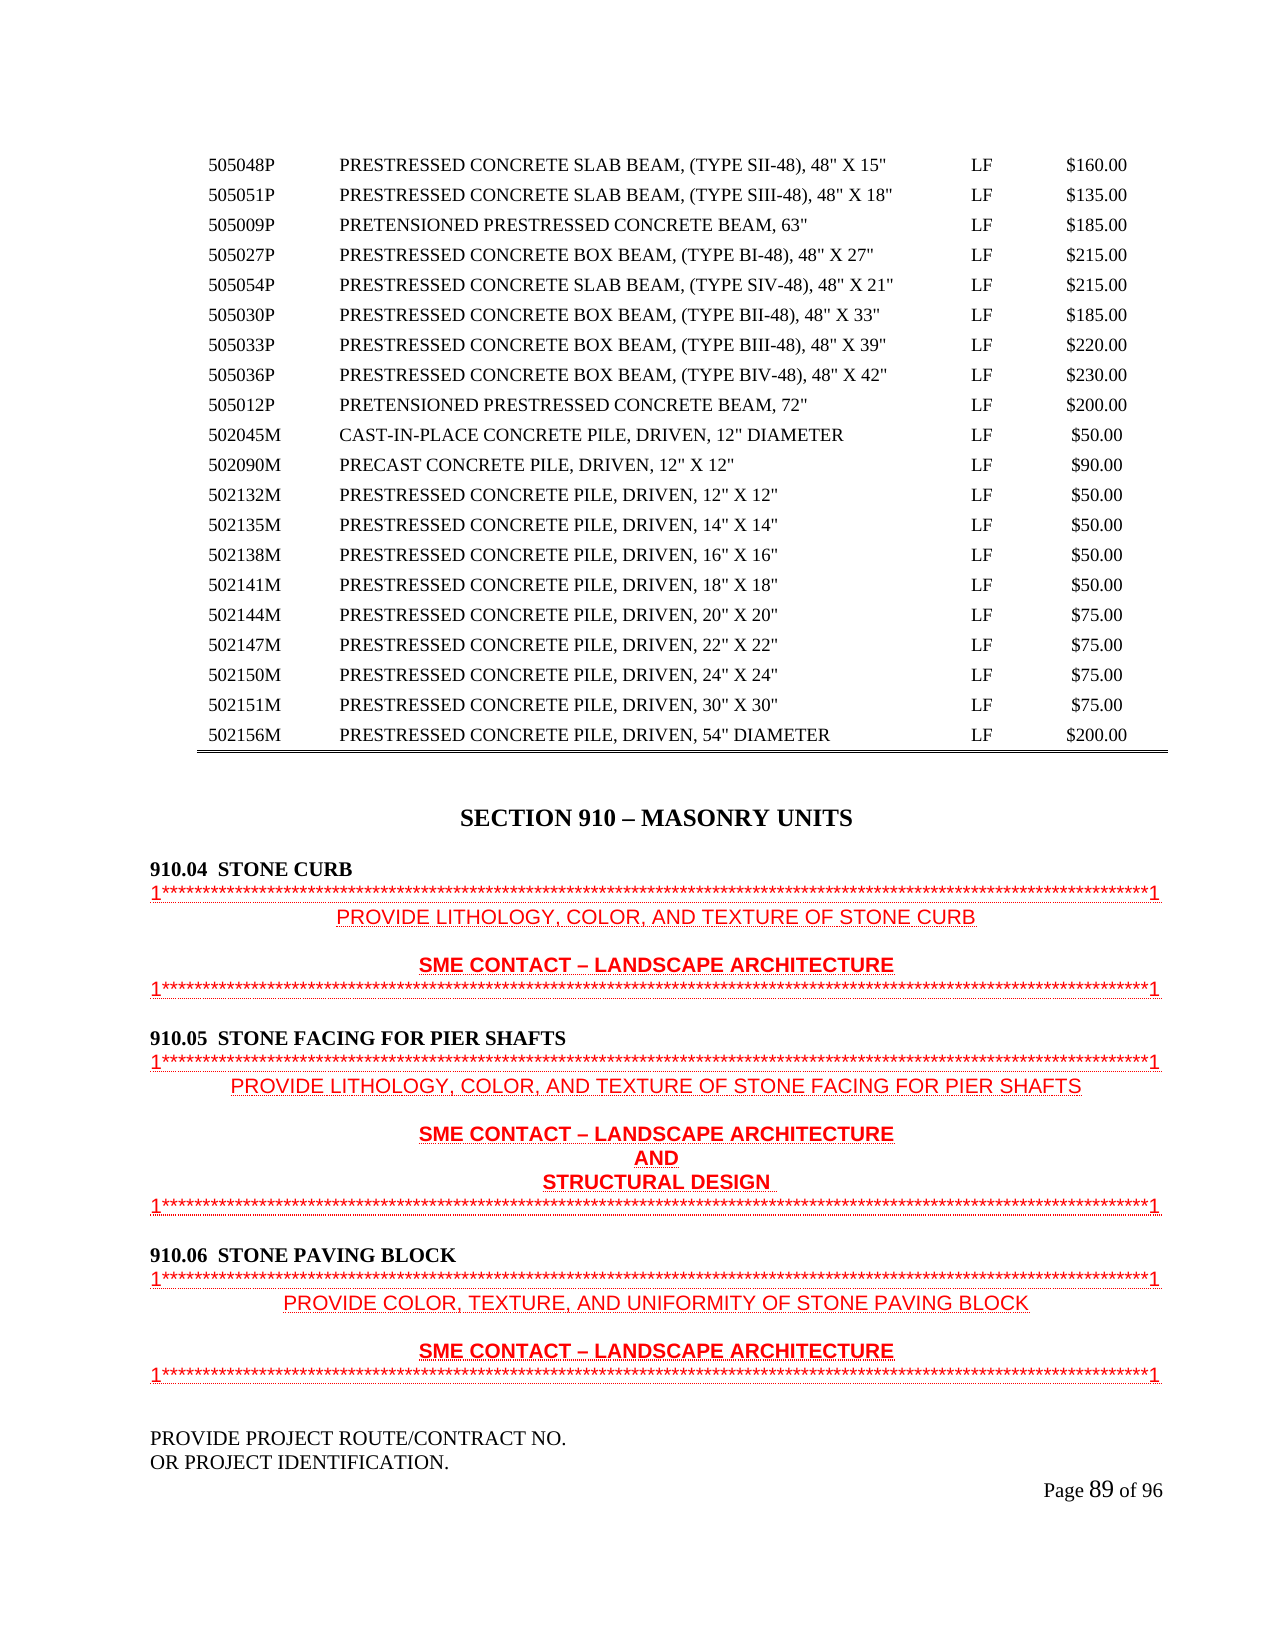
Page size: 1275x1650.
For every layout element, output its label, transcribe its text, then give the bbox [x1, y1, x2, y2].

text 1**************************************************************************************************************************1 [150, 881, 1162, 905]
text 910.04 Stone Curb [150, 857, 1162, 881]
text Section 910 – Masonry Units [150, 803, 1162, 832]
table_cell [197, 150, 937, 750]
text provide color, texture, and uniformity of Stone Paving Block [150, 1291, 1162, 1314]
text 1**************************************************************************************************************************1 [150, 1050, 1162, 1074]
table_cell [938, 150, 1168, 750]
text SME CONTACT – landscape architecture [150, 953, 1162, 977]
text 910.05 Stone Facing for Pier Shafts [150, 1026, 1162, 1050]
text and [150, 1146, 1162, 1169]
text provide lithology, color, and texture of Stone Facing for Pier Shafts [150, 1074, 1162, 1098]
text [150, 1362, 1162, 1386]
text 1**************************************************************************************************************************1 [150, 1267, 1162, 1291]
text 1**************************************************************************************************************************1 [150, 1193, 1162, 1217]
text SME CONTACT – landscape architecture [150, 1338, 1162, 1362]
text SME CONTACT – landscape architecture [150, 1122, 1162, 1146]
text Structural Design [150, 1169, 1162, 1193]
text provide lithology, color, and texture of stone curb [150, 905, 1162, 929]
text 910.06 Stone Paving Block [150, 1242, 1162, 1267]
text 1**************************************************************************************************************************1 [150, 977, 1162, 1001]
